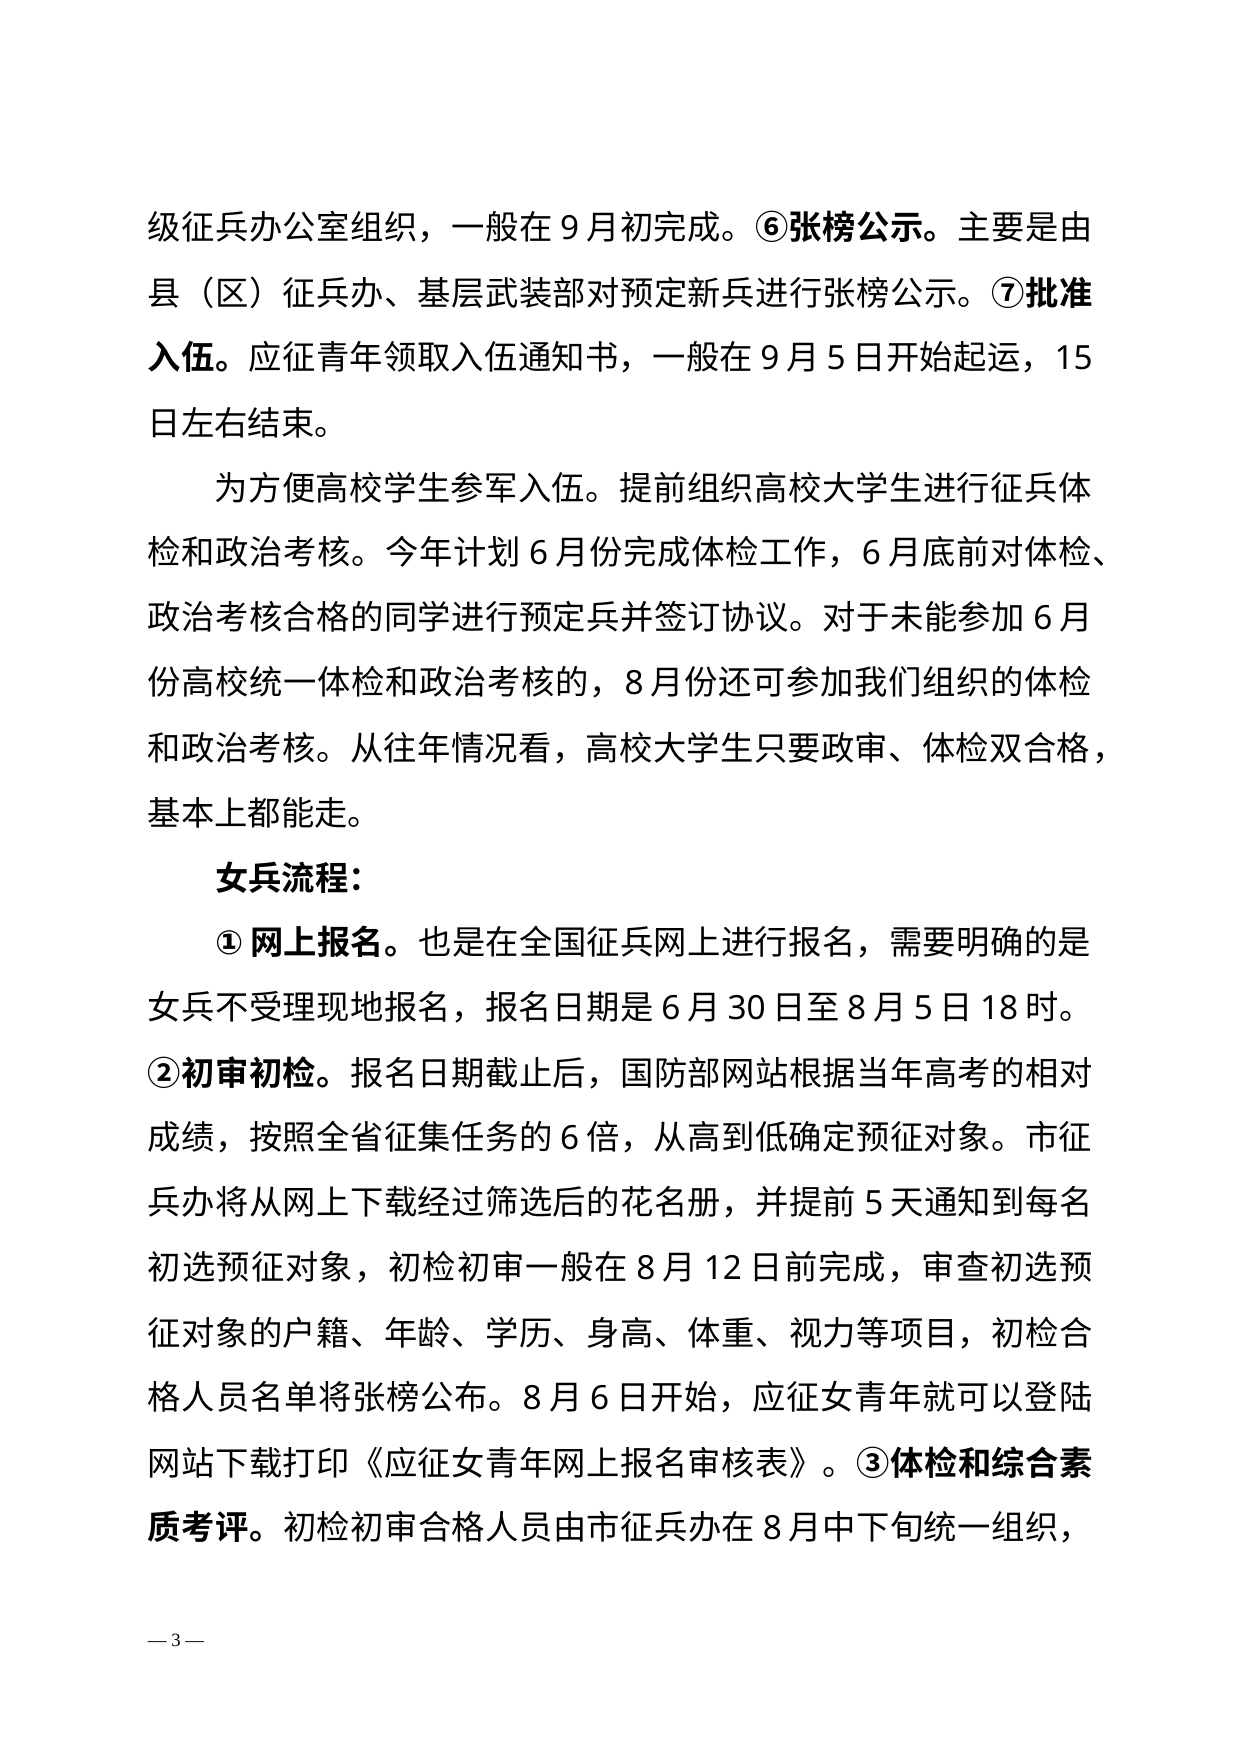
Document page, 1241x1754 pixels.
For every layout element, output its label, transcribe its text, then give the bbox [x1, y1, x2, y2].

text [148, 908, 1092, 1558]
text 女兵流程： [148, 843, 1092, 908]
text 为方便高校学生参军入伍。提前组织高校大学生进行征兵体检和政治考核。今年计划6月份完成体检工作，6月底前对体检、政治考核合格的同学进行预定兵并签订协议。对于未能参加6月份高校统一体检和政治考核的，8月份还可参加我们组织的体检和政治考核。从往年情况看，高校大学生只要政审、体检双合格，基本上都能走。 [148, 453, 1092, 843]
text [148, 193, 1092, 453]
